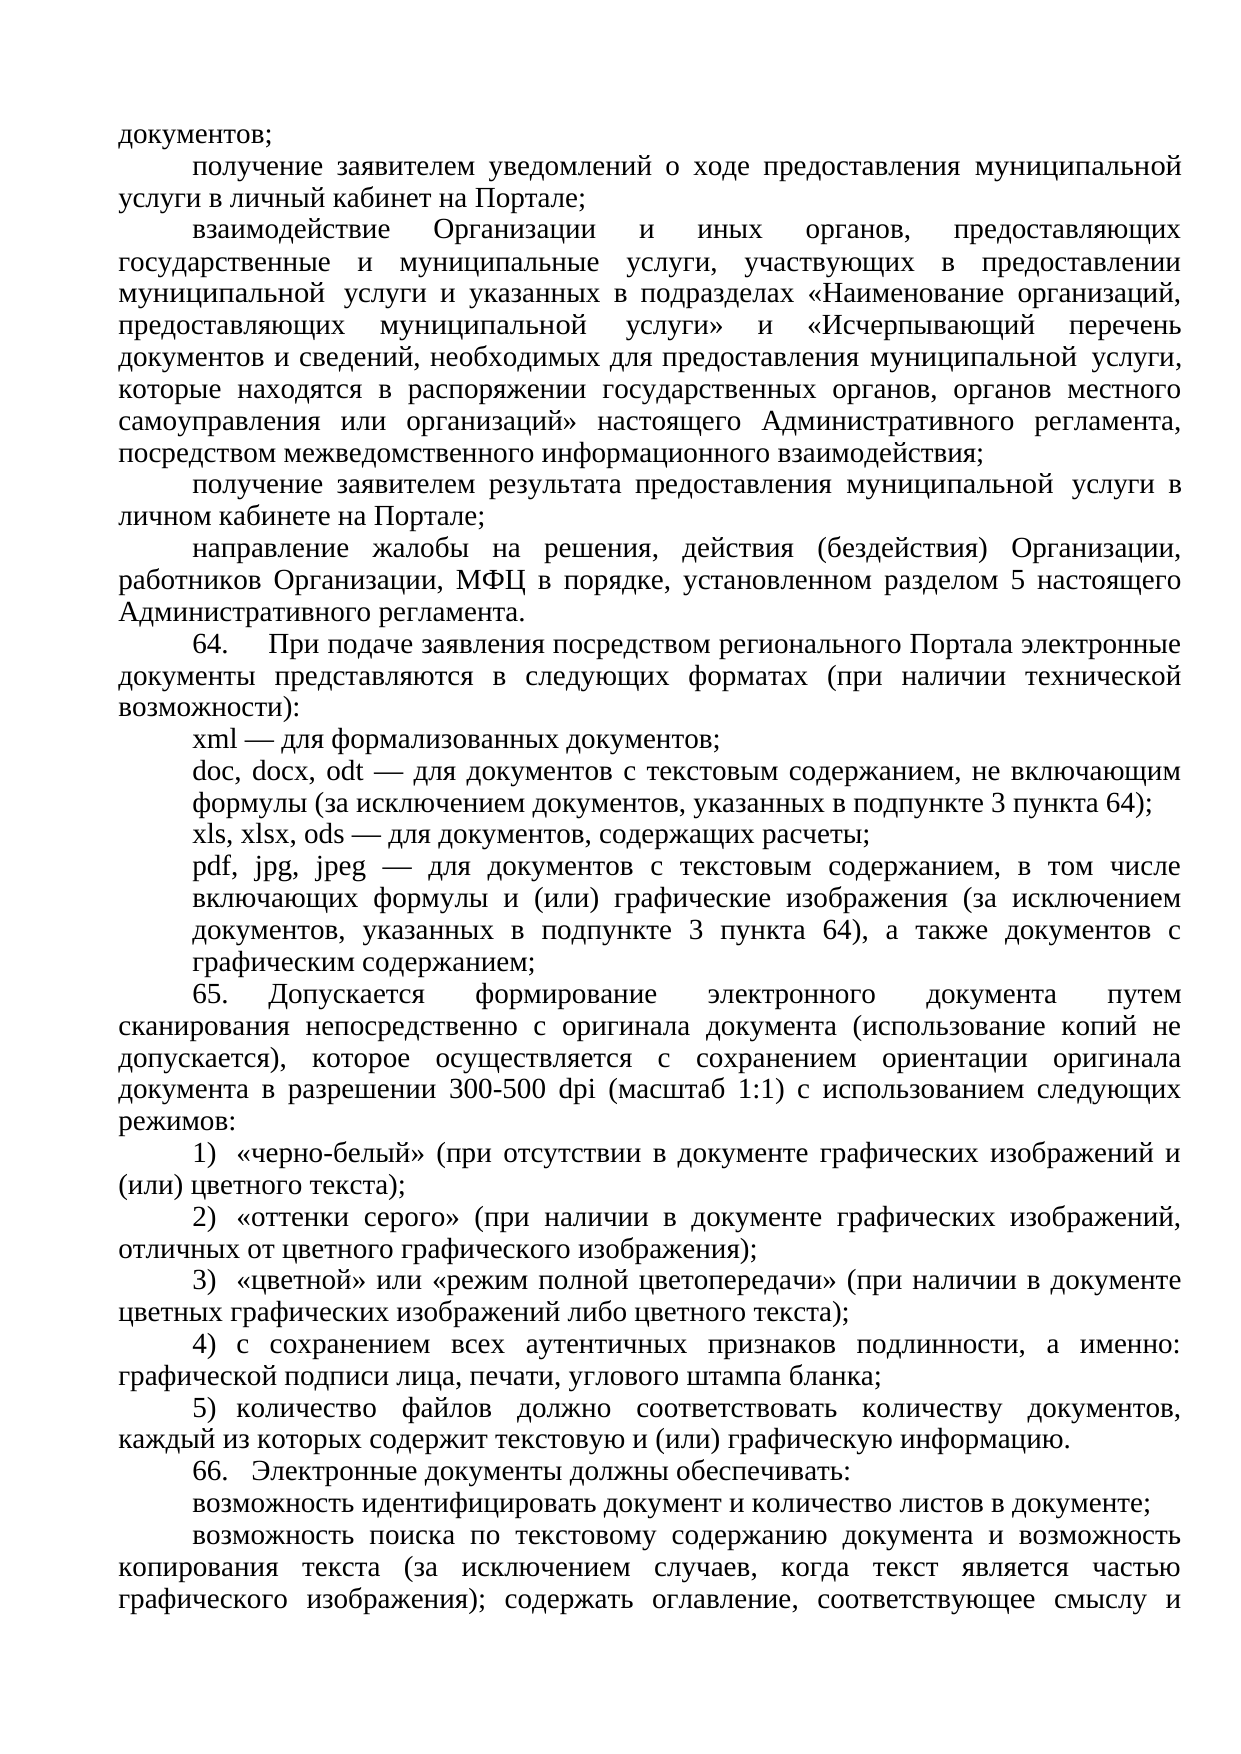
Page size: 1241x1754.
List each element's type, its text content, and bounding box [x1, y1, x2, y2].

list «черно-белый» (при отсутствии в документе графических изображений и (или) цветного текста); [118, 1137, 1182, 1201]
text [118, 1519, 1182, 1614]
text xls, xlsx, ods — для документов, содержащих расчеты; [192, 818, 1182, 850]
text возможность идентифицировать документ и количество листов в документе; [118, 1487, 1182, 1519]
list «оттенки серого» (при наличии в документе графических изображений, отличных от цветного графического изображения); [118, 1201, 1182, 1264]
text doc, docx, odt — для документов с текстовым содержанием, не включающим формулы (за исключением документов, указанных в подпункте 3 пункта 64); [192, 755, 1182, 818]
list Допускается формирование электронного документа путем сканирования непосредственно с оригинала документа (использование копий не допускается), которое осуществляется с сохранением ориентации оригинала документа в разрешении 300-500 dpi (масштаб 1:1) с использованием следующих режимов: [118, 978, 1182, 1137]
list При подаче заявления посредством регионального Портала электронные документы представляются в следующих форматах (при наличии технической возможности): [118, 628, 1182, 723]
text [118, 118, 1182, 150]
text pdf, jpg, jpeg — для документов с текстовым содержанием, в том числе включающих формулы и (или) графические изображения (за исключением документов, указанных в подпункте 3 пункта 64), а также документов с графическим содержанием; [192, 850, 1182, 978]
text xml — для формализованных документов; [192, 723, 1182, 755]
list Электронные документы должны обеспечивать: [118, 1455, 1182, 1487]
text направление жалобы на решения, действия (бездействия) Организации, работников Организации, МФЦ в порядке, установленном разделом 5 настоящего Административного регламента. [118, 532, 1182, 628]
list «цветной» или «режим полной цветопередачи» (при наличии в документе цветных графических изображений либо цветного текста); [118, 1264, 1182, 1328]
text получение заявителем уведомлений о ходе предоставления муниципальной услуги в личный кабинет на Портале; [118, 150, 1182, 213]
text взаимодействие Организации и иных органов, предоставляющих государственные и муниципальные услуги, участвующих в предоставлении муниципальной услуги и указанных в подразделах «Наименование организаций, предоставляющих муниципальной услуги» и «Исчерпывающий перечень документов и сведений, необходимых для предоставления муниципальной услуги, которые находятся в распоряжении государственных органов, органов местного самоуправления или организаций» настоящего Административного регламента, посредством межведомственного информационного взаимодействия; [118, 213, 1182, 468]
list количество файлов должно соответствовать количеству документов, каждый из которых содержит текстовую и (или) графическую информацию. [118, 1392, 1182, 1455]
list с сохранением всех аутентичных признаков подлинности, а именно: графической подписи лица, печати, углового штампа бланка; [118, 1328, 1182, 1392]
text получение заявителем результата предоставления муниципальной услуги в личном кабинете на Портале; [118, 468, 1182, 532]
